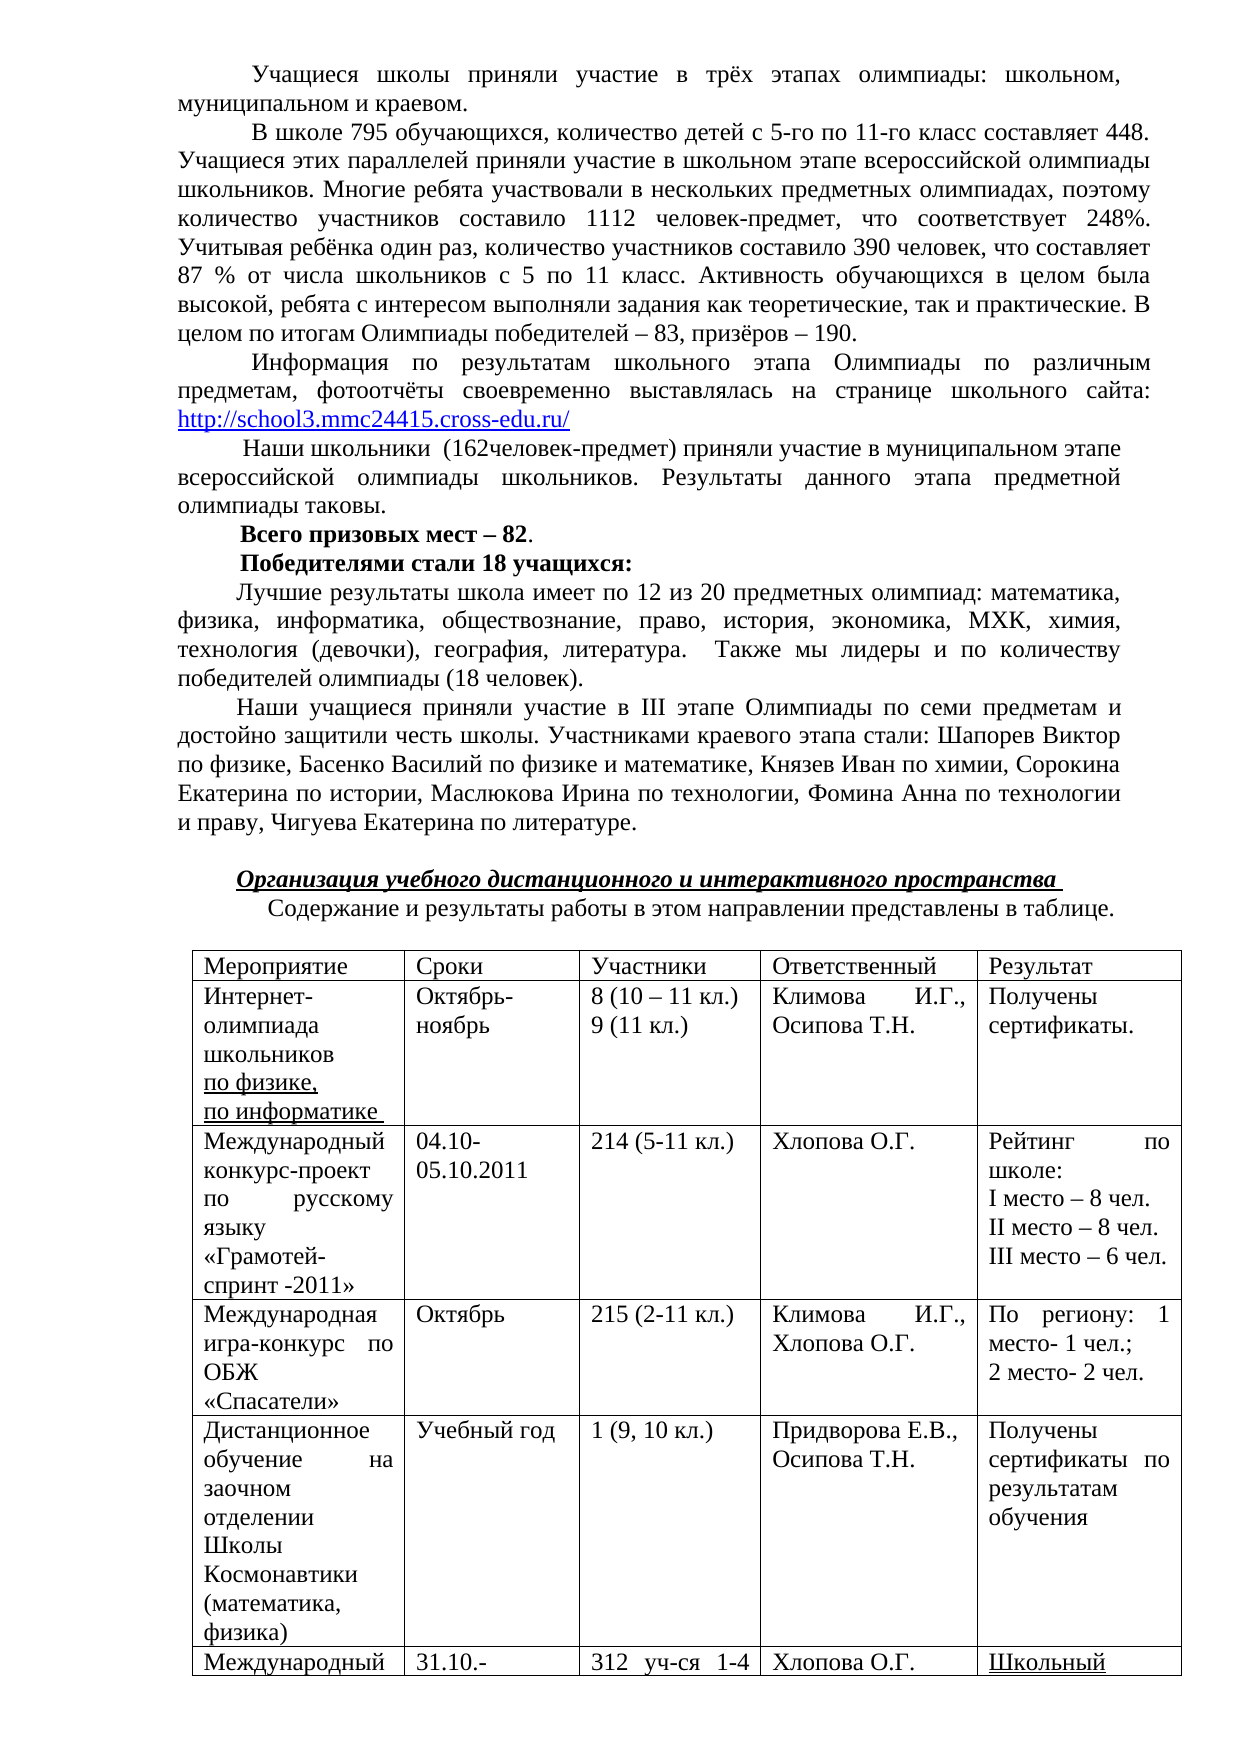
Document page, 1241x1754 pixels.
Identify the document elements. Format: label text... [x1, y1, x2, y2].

table_header Ответственный [761, 951, 977, 980]
text Наши школьники (162человек-предмет) приняли участие в муниципальном этапе всероссийской олимпиады школьников. Результаты данного этапа предметной олимпиады таковы. [177, 433, 1122, 519]
table_cell 31.10.-19.11.2011 [405, 1647, 579, 1675]
table_cell Международный конкурс-проект по русскому языку «Грамотей-спринт -2011» [193, 1126, 404, 1298]
table_cell 214 (5-11 кл.) [580, 1126, 760, 1298]
table_cell Интернет-олимпиада школьников по физике, по информатике [193, 981, 404, 1125]
text Лучшие результаты школа имеет по 12 из 20 предметных олимпиад: математика, физика, информатика, обществознание, право, история, экономика, МХК, химия, технология (девочки), география, литература. Также мы лидеры и по количеству победителей олимпиады (18 человек). [177, 577, 1122, 692]
text Информация по результатам школьного этапа Олимпиады по различным предметам, фотоотчёты своевременно выставлялась на странице школьного сайта: http://school3.mmc24415.cross-edu.ru/ [177, 347, 1152, 433]
table_cell Октябрь [405, 1300, 579, 1414]
text В школе 795 обучающихся, количество детей с 5-го по 11-го класс составляет 448. Учащиеся этих параллелей приняли участие в школьном этапе всероссийской олимпиады школьников. Многие ребята участвовали в нескольких предметных олимпиадах, поэтому количество участников составило 1112 человек-предмет, что соответствует 248%. Учитывая ребёнка один раз, количество участников составило 390 человек, что составляет 87 % от числа школьников с 5 по 11 класс. Активность обучающихся в целом была высокой, ребята с интересом выполняли задания как теоретические, так и практические. В целом по итогам Олимпиады победителей – 83, призёров – 190. [177, 117, 1152, 347]
table_cell Получены сертификаты. [978, 981, 1181, 1125]
table_cell 04.10-05.10.2011 [405, 1126, 579, 1298]
table_cell Дистанционное обучение на заочном отделении Школы Космонавтики (математика, физика) [193, 1416, 404, 1646]
table_cell Октябрь-ноябрь [405, 981, 579, 1125]
table_cell 8 (10 – 11 кл.) 9 (11 кл.) [580, 981, 760, 1125]
table_cell По региону: 1 место- 1 чел.; 2 место- 2 чел. [978, 1300, 1181, 1414]
table_header Мероприятие [193, 951, 404, 980]
text Учащиеся школы приняли участие в трёх этапах олимпиады: школьном, муниципальном и краевом. [177, 59, 1122, 117]
table_cell 1 (9, 10 кл.) [580, 1416, 760, 1646]
table_cell Международная игра-конкурс по ОБЖ «Спасатели» [193, 1300, 404, 1414]
text Содержание и результаты работы в этом направлении представлены в таблице. [177, 893, 1122, 922]
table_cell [193, 1647, 404, 1675]
table_cell Получены сертификаты по результатам обучения [978, 1416, 1181, 1646]
text Наши учащиеся приняли участие в III этапе Олимпиады по семи предметам и достойно защитили честь школы. Участниками краевого этапа стали: Шапорев Виктор по физике, Басенко Василий по физике и математике, Князев Иван по химии, Сорокина Екатерина по истории, Маслюкова Ирина по технологии, Фомина Анна по технологии и праву, Чигуева Екатерина по литературе. [177, 692, 1122, 835]
table_cell 215 (2-11 кл.) [580, 1300, 760, 1414]
table_cell Хлопова О.Г. [761, 1647, 977, 1675]
table_cell Хлопова О.Г. [761, 1126, 977, 1298]
text Победителями стали 18 учащихся: [177, 548, 1152, 577]
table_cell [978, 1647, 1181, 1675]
table_header Участники [580, 951, 760, 980]
table_header Результат [978, 951, 1181, 980]
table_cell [580, 1647, 760, 1675]
table_header Сроки [405, 951, 579, 980]
text Всего призовых мест – 82. [177, 519, 1152, 548]
text Организация учебного дистанционного и интерактивного пространства [177, 864, 1122, 893]
table_cell Климова И.Г., Осипова Т.Н. [761, 981, 977, 1125]
table_cell Рейтинг по школе: I место – 8 чел. II место – 8 чел. III место – 6 чел. [978, 1126, 1181, 1298]
table_cell Учебный год [405, 1416, 579, 1646]
table_cell Климова И.Г., Хлопова О.Г. [761, 1300, 977, 1414]
table_cell Придворова Е.В., Осипова Т.Н. [761, 1416, 977, 1646]
